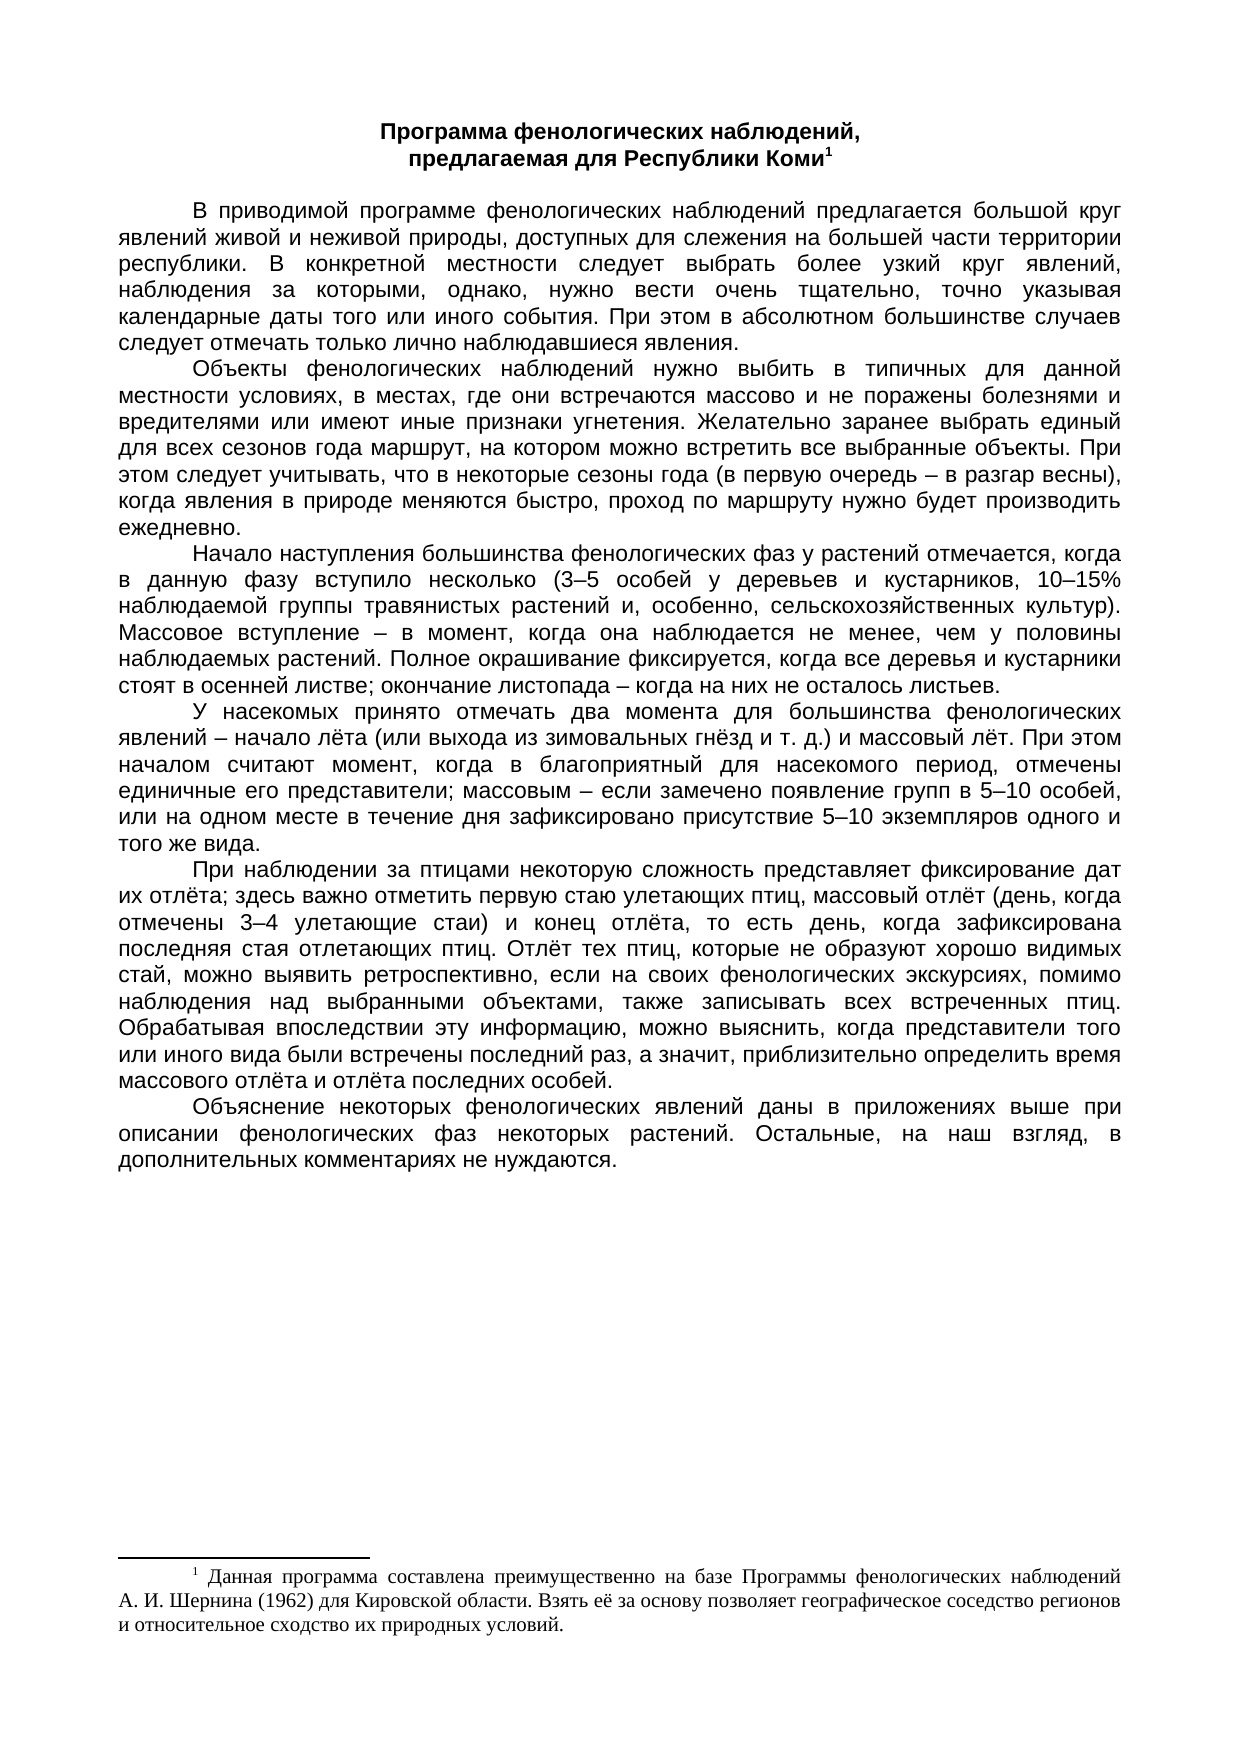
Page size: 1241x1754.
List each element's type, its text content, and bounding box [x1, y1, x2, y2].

text В приводимой программе фенологических наблюдений предлагается большой круг явлений живой и неживой природы, доступных для слежения на большей части территории республики. В конкретной местности следует выбрать более узкий круг явлений, наблюдения за которыми, однако, нужно вести очень тщательно, точно указывая календарные даты того или иного события. При этом в абсолютном большинстве случаев следует отмечать только лично наблюдавшиеся явления. [118, 197, 1122, 355]
text Объекты фенологических наблюдений нужно выбить в типичных для данной местности условиях, в местах, где они встречаются массово и не поражены болезнями и вредителями или имеют иные признаки угнетения. Желательно заранее выбрать единый для всех сезонов года маршрут, на котором можно встретить все выбранные объекты. При этом следует учитывать, что в некоторые сезоны года (в первую очередь – в разгар весны), когда явления в природе меняются быстро, проход по маршруту нужно будет производить ежедневно. [118, 355, 1122, 540]
text Программа фенологических наблюдений, [118, 118, 1122, 144]
text Начало наступления большинства фенологических фаз у растений отмечается, когда в данную фазу вступило несколько (3–5 особей у деревьев и кустарников, 10–15% наблюдаемой группы травянистых растений и, особенно, сельскохозяйственных культур). Массовое вступление – в момент, когда она наблюдается не менее, чем у половины наблюдаемых растений. Полное окрашивание фиксируется, когда все деревья и кустарники стоят в осенней листве; окончание листопада – когда на них не осталось листьев. [118, 540, 1122, 698]
text У насекомых принято отмечать два момента для большинства фенологических явлений – начало лёта (или выхода из зимовальных гнёзд и т. д.) и массовый лёт. При этом началом считают момент, когда в благоприятный для насекомого период, отмечены единичные его представители; массовым – если замечено появление групп в 5–10 особей, или на одном месте в течение дня зафиксировано присутствие 5–10 экземпляров одного и того же вида. [118, 698, 1122, 856]
text предлагаемая для Республики Коми [118, 144, 1122, 171]
text При наблюдении за птицами некоторую сложность представляет фиксирование дат их отлёта; здесь важно отметить первую стаю улетающих птиц, массовый отлёт (день, когда отмечены 3–4 улетающие стаи) и конец отлёта, то есть день, когда зафиксирована последняя стая отлетающих птиц. Отлёт тех птиц, которые не образуют хорошо видимых стай, можно выявить ретроспективно, если на своих фенологических экскурсиях, помимо наблюдения над выбранными объектами, также записывать всех встреченных птиц. Обрабатывая впоследствии эту информацию, можно выяснить, когда представители того или иного вида были встречены последний раз, а значит, приблизительно определить время массового отлёта и отлёта последних особей. [118, 856, 1122, 1093]
text Объяснение некоторых фенологических явлений даны в приложениях выше при описании фенологических фаз некоторых растений. Остальные, на наш взгляд, в дополнительных комментариях не нуждаются. [118, 1093, 1122, 1172]
